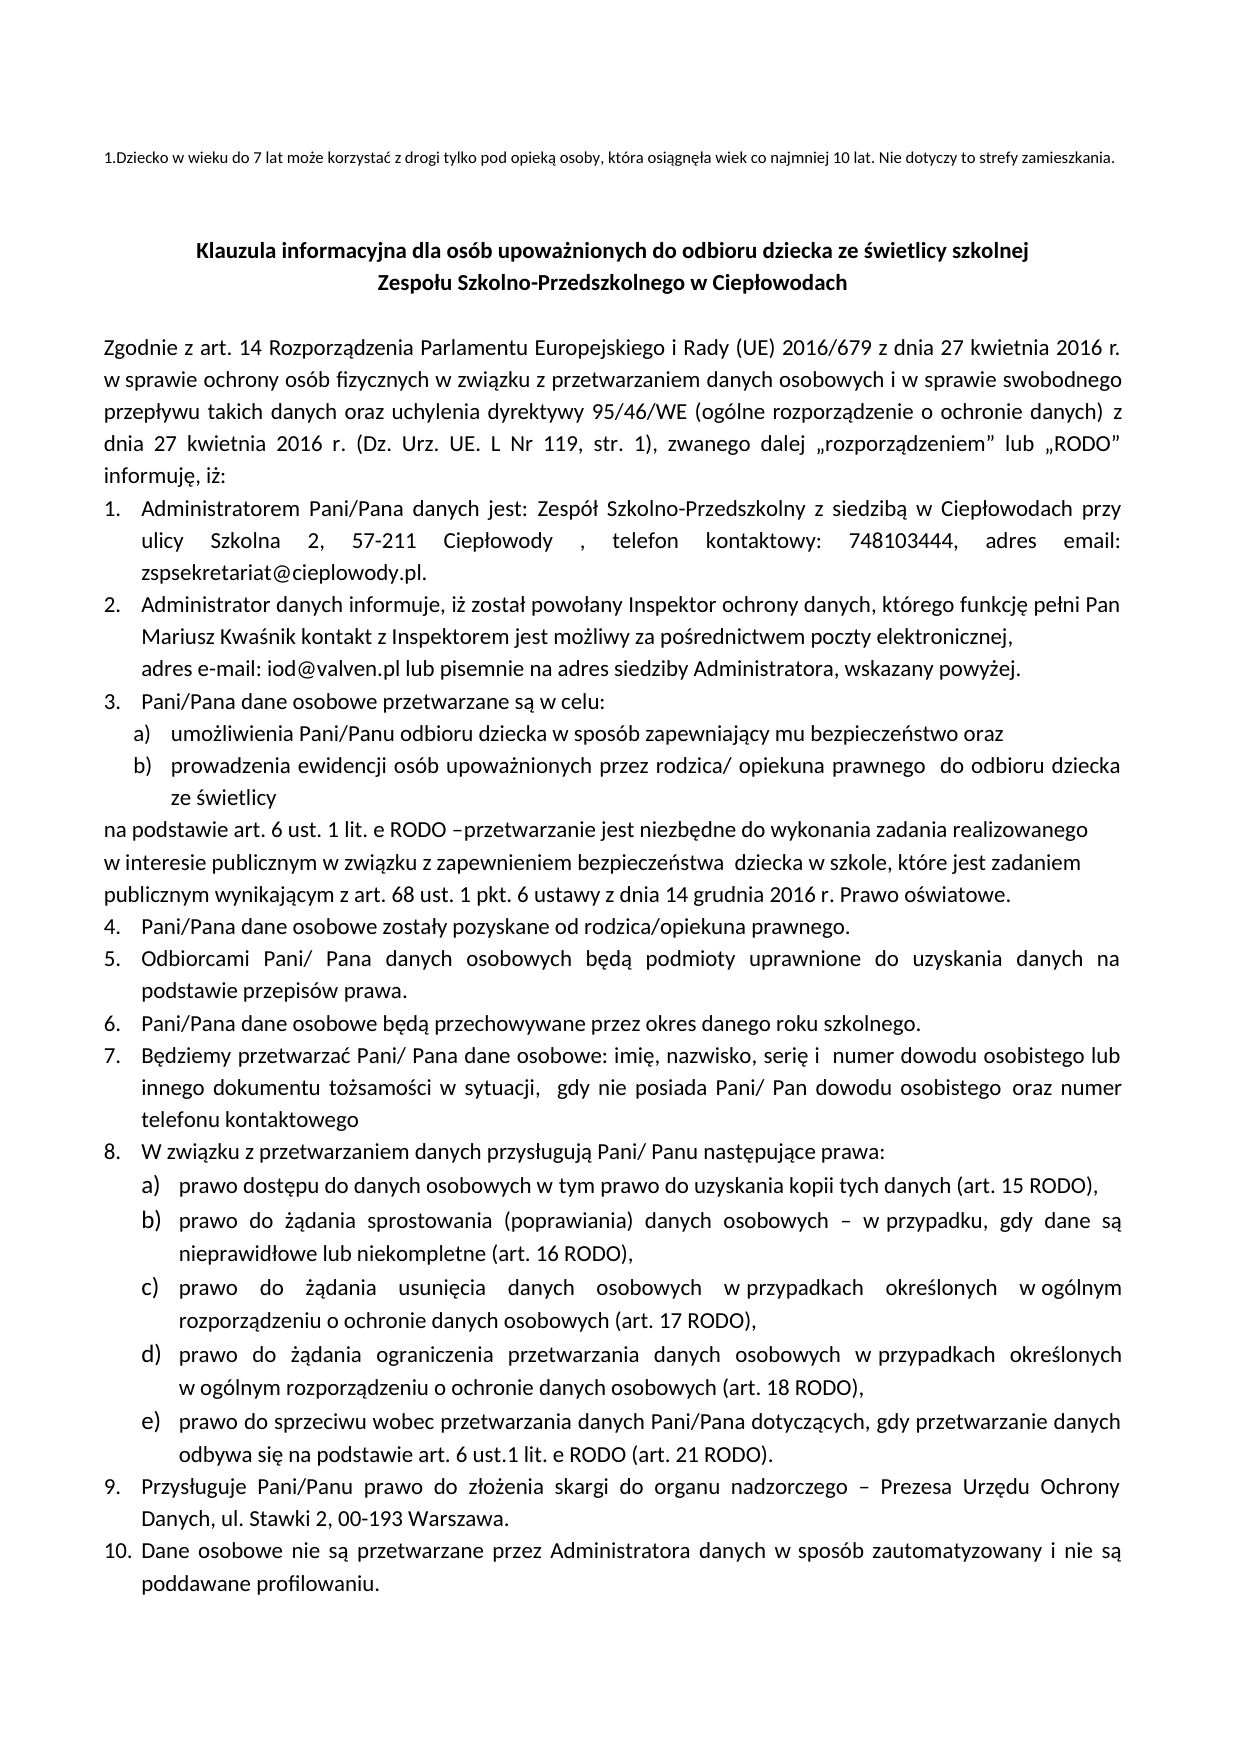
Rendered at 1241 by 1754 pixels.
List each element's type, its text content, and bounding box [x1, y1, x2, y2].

list prawo do żądania usunięcia danych osobowych w przypadkach określonych w ogólnym rozporządzeniu o ochronie danych osobowych (art. 17 RODO), [141, 1271, 1122, 1334]
text adres e-mail: iod@valven.pl lub pisemnie na adres siedziby Administratora, wskazany powyżej. [141, 654, 1122, 683]
list Dane osobowe nie są przetwarzane przez Administratora danych w sposób zautomatyzowany i nie są poddawane profilowaniu. [103, 1536, 1122, 1597]
list Pani/Pana dane osobowe zostały pozyskane od rodzica/opiekuna prawnego. [103, 912, 1122, 940]
text 1.Dziecko w wieku do 7 lat może korzystać z drogi tylko pod opieką osoby, która osiągnęła wiek co najmniej 10 lat. Nie dotyczy to strefy zamieszkania. [103, 148, 1122, 168]
list prawo do żądania sprostowania (poprawiania) danych osobowych – w przypadku, gdy dane są nieprawidłowe lub niekompletne (art. 16 RODO), [141, 1204, 1122, 1267]
list Odbiorcami Pani/ Pana danych osobowych będą podmioty uprawnione do uzyskania danych na podstawie przepisów prawa. [103, 944, 1122, 1004]
list Pani/Pana dane osobowe będą przechowywane przez okres danego roku szkolnego. [103, 1009, 1122, 1037]
list Będziemy przetwarzać Pani/ Pana dane osobowe: imię, nazwisko, serię i numer dowodu osobistego lub innego dokumentu tożsamości w sytuacji, gdy nie posiada Pani/ Pan dowodu osobistego oraz numer telefonu kontaktowego [103, 1041, 1122, 1133]
list umożliwienia Pani/Panu odbioru dziecka w sposób zapewniający mu bezpieczeństwo oraz [133, 719, 1122, 747]
list Administrator danych informuje, iż został powołany Inspektor ochrony danych, którego funkcję pełni Pan Mariusz Kwaśnik kontakt z Inspektorem jest możliwy za pośrednictwem poczty elektronicznej, [103, 590, 1122, 650]
list Zgodnie z art. 14 Rozporządzenia Parlamentu Europejskiego i Rady (UE) 2016/679 z dnia 27 kwietnia 2016 r. w sprawie ochrony osób fizycznych w związku z przetwarzaniem danych osobowych i w sprawie swobodnego przepływu takich danych oraz uchylenia dyrektywy 95/46/WE (ogólne rozporządzenie o ochronie danych) z dnia 27 kwietnia 2016 r. (Dz. Urz. UE. L Nr 119, str. 1), zwanego dalej „rozporządzeniem” lub „RODO” informuję, iż: [103, 333, 1122, 489]
list prawo do żądania ograniczenia przetwarzania danych osobowych w przypadkach określonych w ogólnym rozporządzeniu o ochronie danych osobowych (art. 18 RODO), [141, 1338, 1122, 1401]
list Pani/Pana dane osobowe przetwarzane są w celu: [103, 687, 1122, 715]
text Zespołu Szkolno-Przedszkolnego w Ciepłowodach [103, 268, 1122, 296]
list prawo dostępu do danych osobowych w tym prawo do uzyskania kopii tych danych (art. 15 RODO), [141, 1169, 1122, 1200]
text na podstawie art. 6 ust. 1 lit. e RODO –przetwarzanie jest niezbędne do wykonania zadania realizowanego [103, 816, 1122, 843]
text w interesie publicznym w związku z zapewnieniem bezpieczeństwa dziecka w szkole, które jest zadaniem [103, 848, 1122, 876]
list prawo do sprzeciwu wobec przetwarzania danych Pani/Pana dotyczących, gdy przetwarzanie danych odbywa się na podstawie art. 6 ust.1 lit. e RODO (art. 21 RODO). [141, 1405, 1122, 1468]
text publicznym wynikającym z art. 68 ust. 1 pkt. 6 ustawy z dnia 14 grudnia 2016 r. Prawo oświatowe. [103, 880, 1122, 908]
text Klauzula informacyjna dla osób upoważnionych do odbioru dziecka ze świetlicy szkolnej [103, 236, 1122, 264]
list prowadzenia ewidencji osób upoważnionych przez rodzica/ opiekuna prawnego do odbioru dziecka ze świetlicy [133, 751, 1122, 811]
list Administratorem Pani/Pana danych jest: Zespół Szkolno-Przedszkolny z siedzibą w Ciepłowodach przy ulicy Szkolna 2, 57-211 Ciepłowody , telefon kontaktowy: 748103444, adres email: zspsekretariat@cieplowody.pl. [103, 494, 1122, 586]
list Przysługuje Pani/Panu prawo do złożenia skargi do organu nadzorczego – Prezesa Urzędu Ochrony Danych, ul. Stawki 2, 00-193 Warszawa. [103, 1472, 1122, 1532]
list W związku z przetwarzaniem danych przysługują Pani/ Panu następujące prawa: [103, 1137, 1122, 1165]
